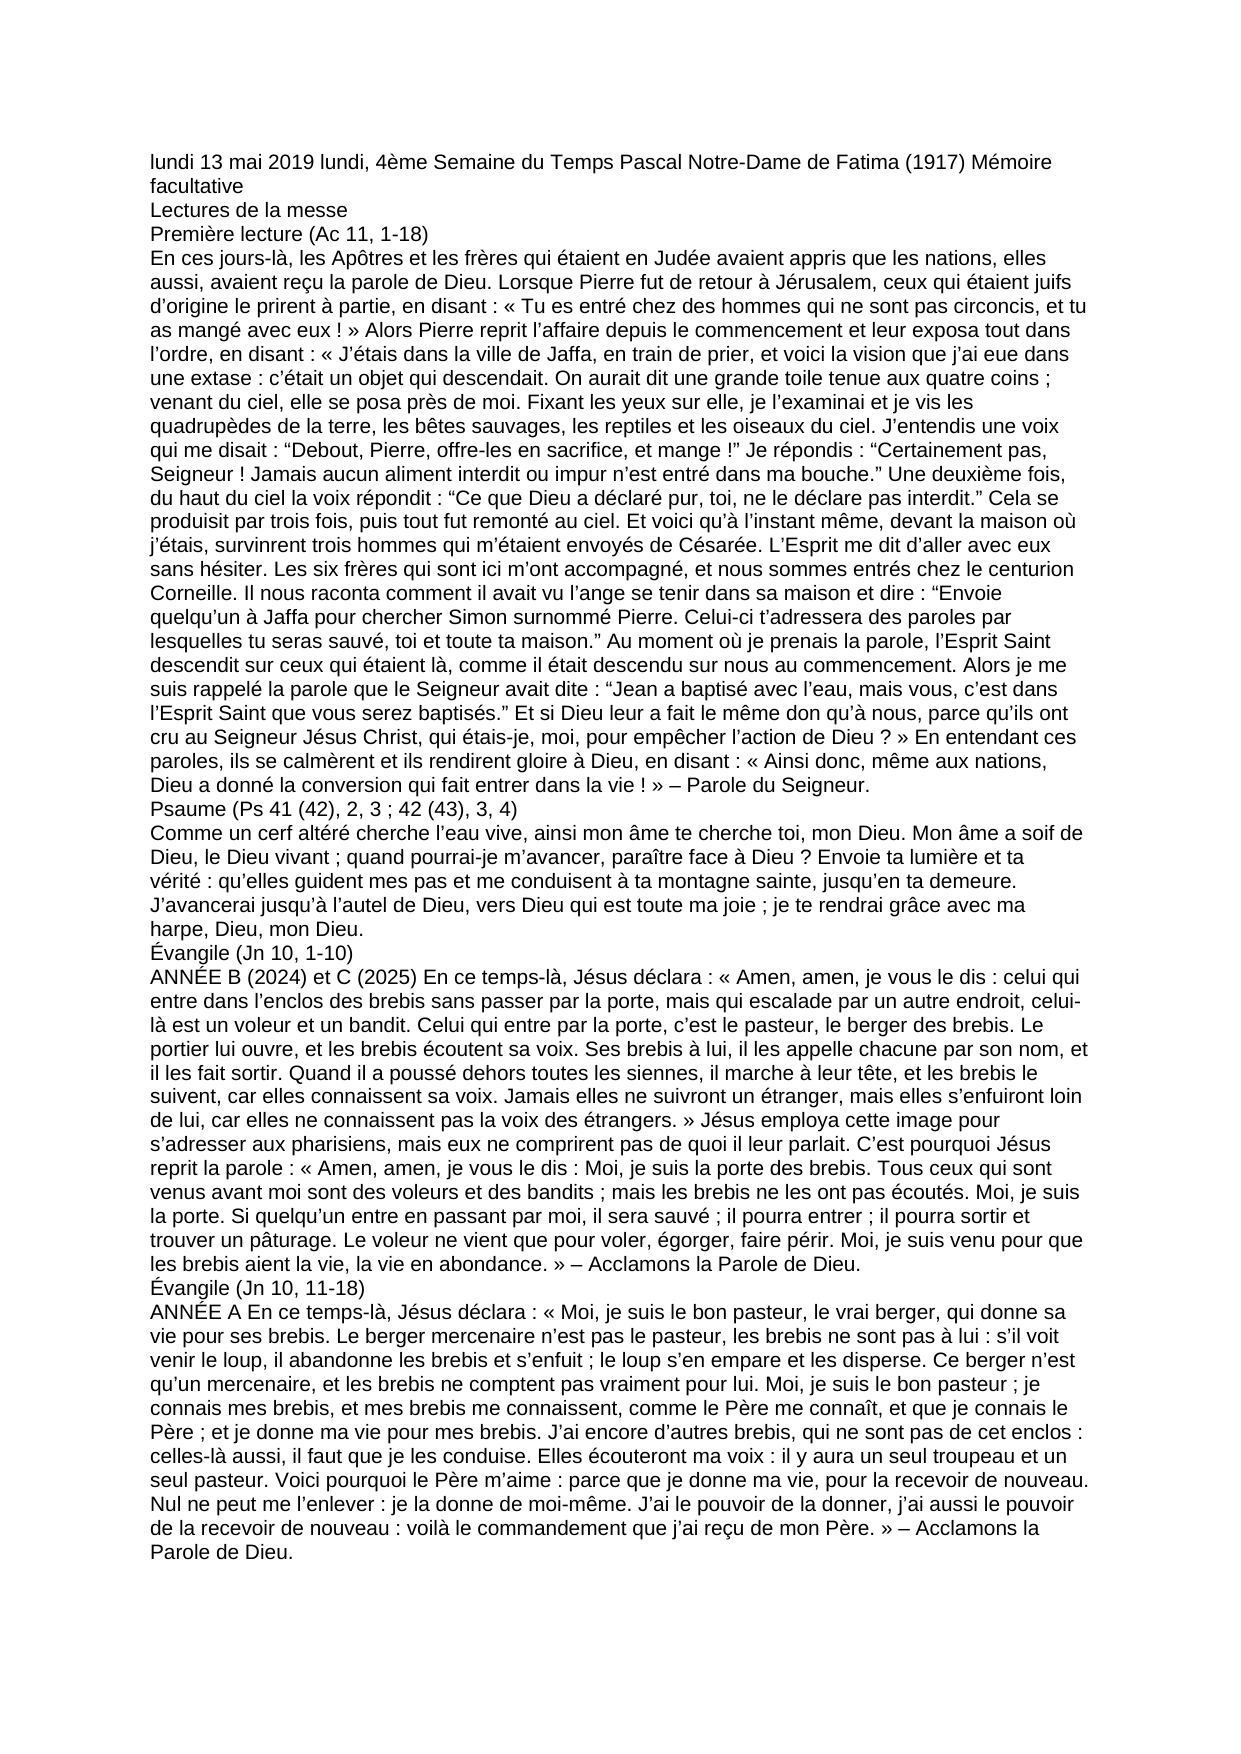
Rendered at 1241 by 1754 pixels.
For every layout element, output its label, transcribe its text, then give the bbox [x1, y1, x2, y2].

text ANNÉE A En ce temps-là, Jésus déclara : « Moi, je suis le bon pasteur, le vrai berger, qui donne sa vie pour ses brebis. Le berger mercenaire n’est pas le pasteur, les brebis ne sont pas à lui : s’il voit venir le loup, il abandonne les brebis et s’enfuit ; le loup s’en empare et les disperse. Ce berger n’est qu’un mercenaire, et les brebis ne comptent pas vraiment pour lui. Moi, je suis le bon pasteur ; je connais mes brebis, et mes brebis me connaissent, comme le Père me connaît, et que je connais le Père ; et je donne ma vie pour mes brebis. J’ai encore d’autres brebis, qui ne sont pas de cet enclos : celles-là aussi, il faut que je les conduise. Elles écouteront ma voix : il y aura un seul troupeau et un seul pasteur. Voici pourquoi le Père m’aime : parce que je donne ma vie, pour la recevoir de nouveau. Nul ne peut me l’enlever : je la donne de moi-même. J’ai le pouvoir de la donner, j’ai aussi le pouvoir de la recevoir de nouveau : voilà le commandement que j’ai reçu de mon Père. » – Acclamons la Parole de Dieu. [150, 1300, 1090, 1563]
text Comme un cerf altéré cherche l’eau vive, ainsi mon âme te cherche toi, mon Dieu. Mon âme a soif de Dieu, le Dieu vivant ; quand pourrai-je m’avancer, paraître face à Dieu ? Envoie ta lumière et ta vérité : qu’elles guident mes pas et me conduisent à ta montagne sainte, jusqu’en ta demeure. J’avancerai jusqu’à l’autel de Dieu, vers Dieu qui est toute ma joie ; je te rendrai grâce avec ma harpe, Dieu, mon Dieu. [150, 821, 1090, 941]
text En ces jours-là, les Apôtres et les frères qui étaient en Judée avaient appris que les nations, elles aussi, avaient reçu la parole de Dieu. Lorsque Pierre fut de retour à Jérusalem, ceux qui étaient juifs d’origine le prirent à partie, en disant : « Tu es entré chez des hommes qui ne sont pas circoncis, et tu as mangé avec eux ! » Alors Pierre reprit l’affaire depuis le commencement et leur exposa tout dans l’ordre, en disant : « J’étais dans la ville de Jaffa, en train de prier, et voici la vision que j’ai eue dans une extase : c’était un objet qui descendait. On aurait dit une grande toile tenue aux quatre coins ; venant du ciel, elle se posa près de moi. Fixant les yeux sur elle, je l’examinai et je vis les quadrupèdes de la terre, les bêtes sauvages, les reptiles et les oiseaux du ciel. J’entendis une voix qui me disait : “Debout, Pierre, offre-les en sacrifice, et mange !” Je répondis : “Certainement pas, Seigneur ! Jamais aucun aliment interdit ou impur n’est entré dans ma bouche.” Une deuxième fois, du haut du ciel la voix répondit : “Ce que Dieu a déclaré pur, toi, ne le déclare pas interdit.” Cela se produisit par trois fois, puis tout fut remonté au ciel. Et voici qu’à l’instant même, devant la maison où j’étais, survinrent trois hommes qui m’étaient envoyés de Césarée. L’Esprit me dit d’aller avec eux sans hésiter. Les six frères qui sont ici m’ont accompagné, et nous sommes entrés chez le centurion Corneille. Il nous raconta comment il avait vu l’ange se tenir dans sa maison et dire : “Envoie quelqu’un à Jaffa pour chercher Simon surnommé Pierre. Celui-ci t’adressera des paroles par lesquelles tu seras sauvé, toi et toute ta maison.” Au moment où je prenais la parole, l’Esprit Saint descendit sur ceux qui étaient là, comme il était descendu sur nous au commencement. Alors je me suis rappelé la parole que le Seigneur avait dite : “Jean a baptisé avec l’eau, mais vous, c’est dans l’Esprit Saint que vous serez baptisés.” Et si Dieu leur a fait le même don qu’à nous, parce qu’ils ont cru au Seigneur Jésus Christ, qui étais-je, moi, pour empêcher l’action de Dieu ? » En entendant ces paroles, ils se calmèrent et ils rendirent gloire à Dieu, en disant : « Ainsi donc, même aux nations, Dieu a donné la conversion qui fait entrer dans la vie ! » – Parole du Seigneur. [150, 246, 1090, 797]
text ANNÉE B (2024) et C (2025) En ce temps-là, Jésus déclara : « Amen, amen, je vous le dis : celui qui entre dans l’enclos des brebis sans passer par la porte, mais qui escalade par un autre endroit, celui-là est un voleur et un bandit. Celui qui entre par la porte, c’est le pasteur, le berger des brebis. Le portier lui ouvre, et les brebis écoutent sa voix. Ses brebis à lui, il les appelle chacune par son nom, et il les fait sortir. Quand il a poussé dehors toutes les siennes, il marche à leur tête, et les brebis le suivent, car elles connaissent sa voix. Jamais elles ne suivront un étranger, mais elles s’enfuiront loin de lui, car elles ne connaissent pas la voix des étrangers. » Jésus employa cette image pour s’adresser aux pharisiens, mais eux ne comprirent pas de quoi il leur parlait. C’est pourquoi Jésus reprit la parole : « Amen, amen, je vous le dis : Moi, je suis la porte des brebis. Tous ceux qui sont venus avant moi sont des voleurs et des bandits ; mais les brebis ne les ont pas écoutés. Moi, je suis la porte. Si quelqu’un entre en passant par moi, il sera sauvé ; il pourra entrer ; il pourra sortir et trouver un pâturage. Le voleur ne vient que pour voler, égorger, faire périr. Moi, je suis venu pour que les brebis aient la vie, la vie en abondance. » – Acclamons la Parole de Dieu. [150, 964, 1090, 1276]
